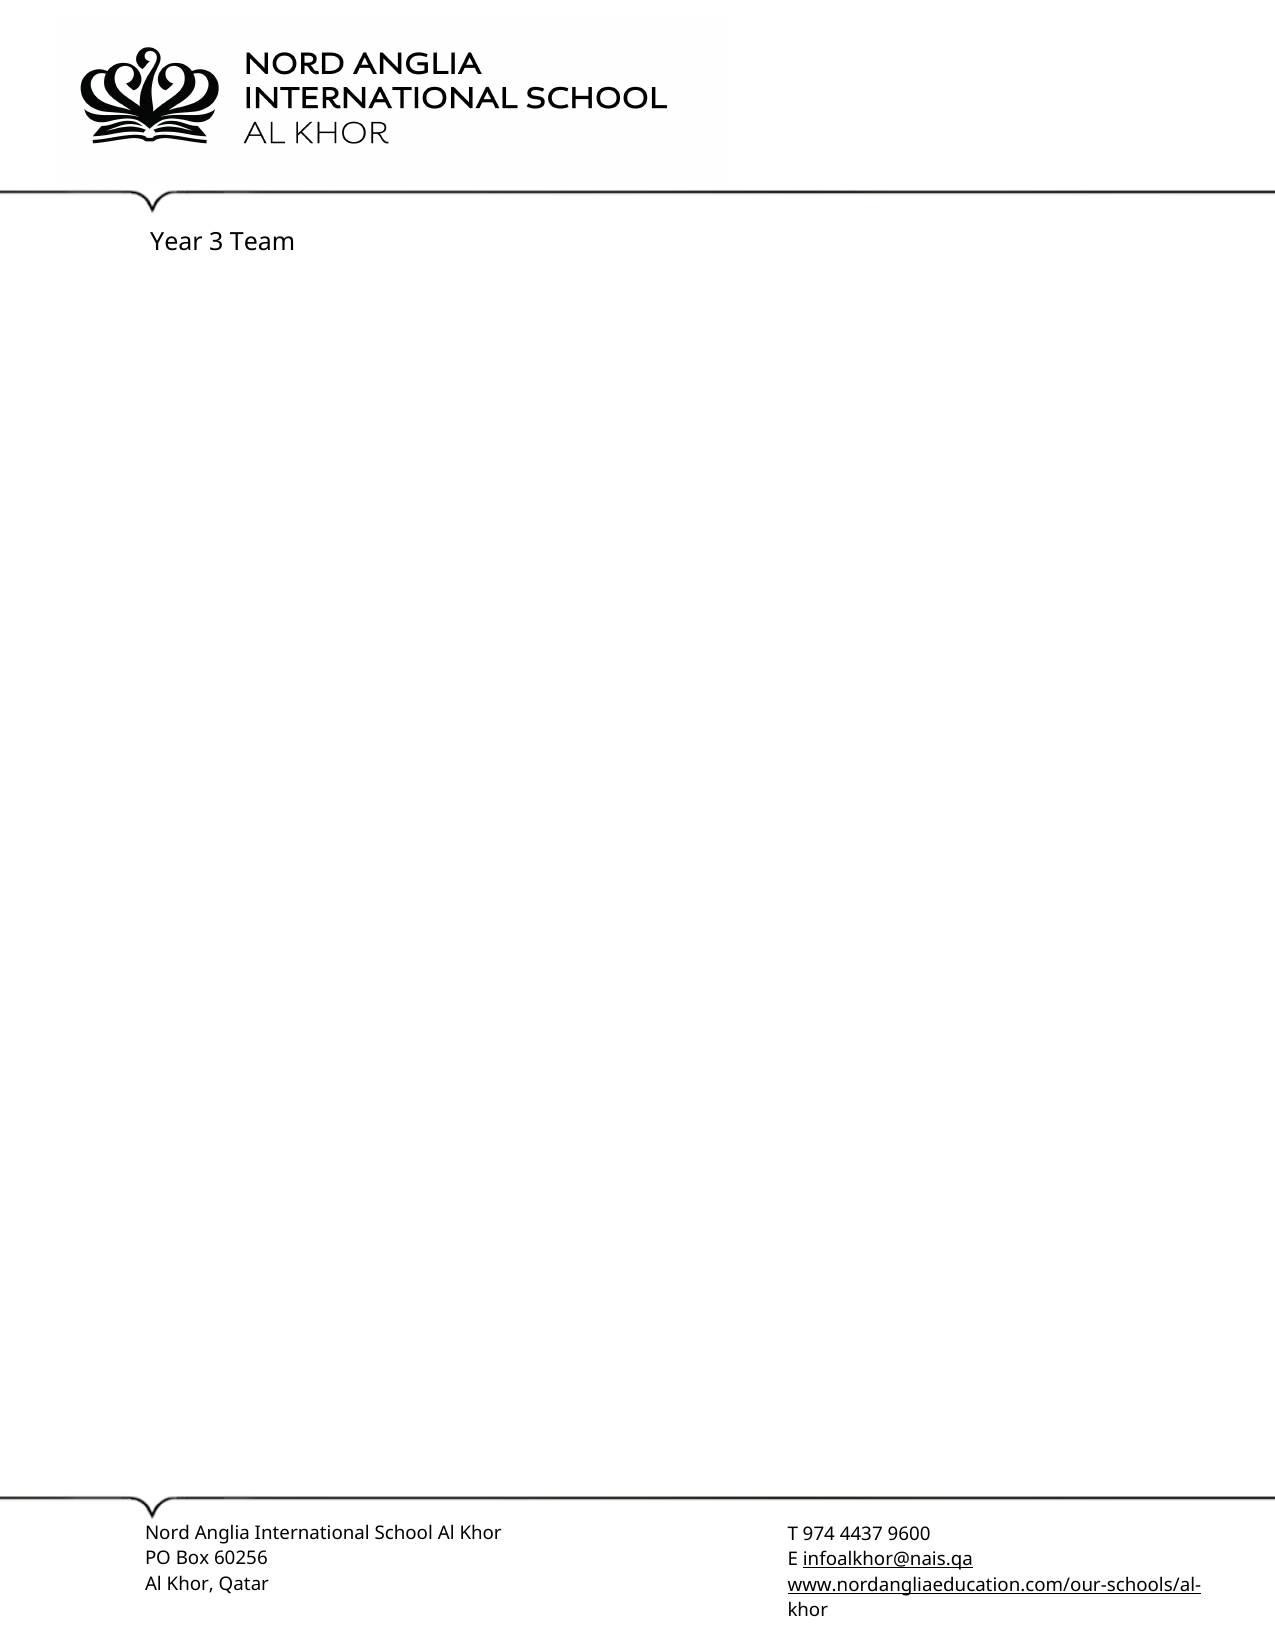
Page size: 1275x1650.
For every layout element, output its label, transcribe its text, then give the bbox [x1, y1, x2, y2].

picture [0, 18, 726, 219]
text Year 3 Team [150, 184, 1125, 258]
picture [1125, 187, 1275, 219]
picture [0, 1493, 1275, 1525]
